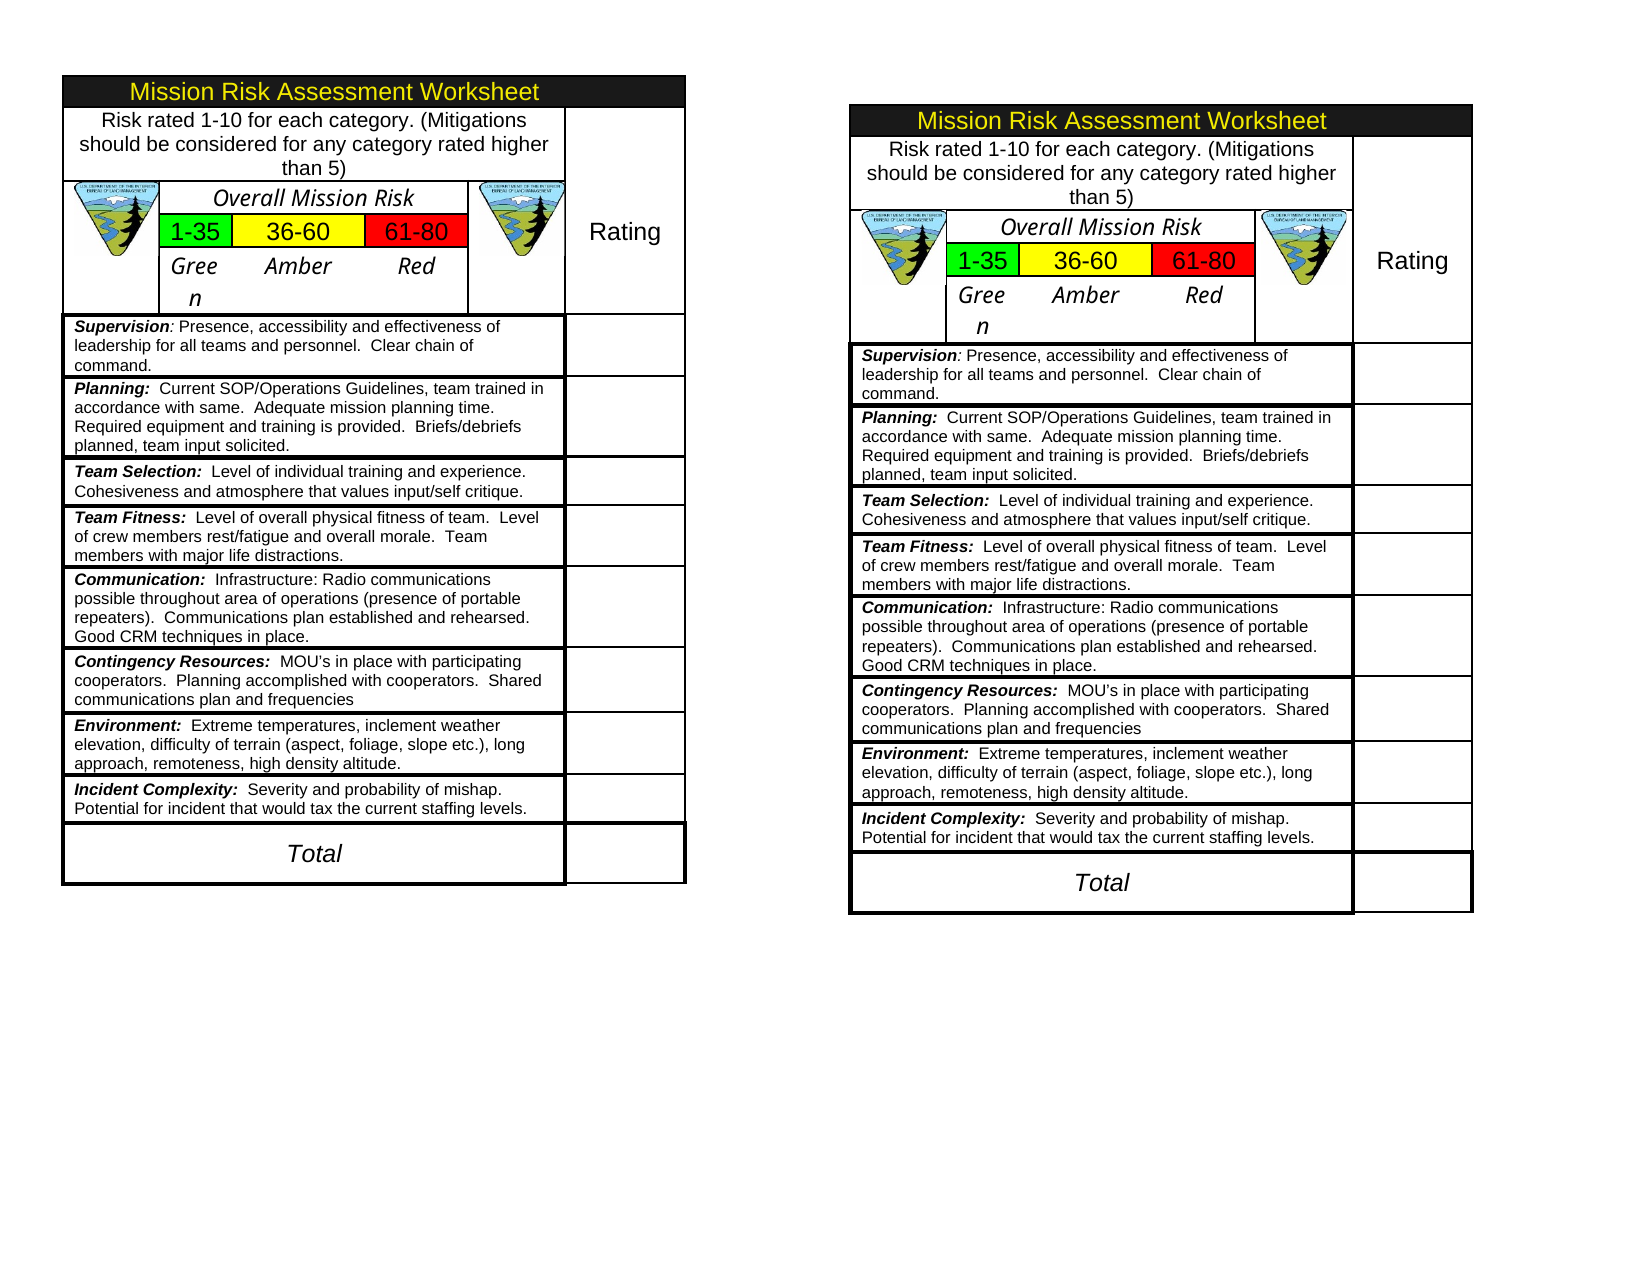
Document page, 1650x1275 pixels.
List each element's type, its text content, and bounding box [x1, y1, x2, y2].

table_cell [567, 775, 684, 821]
picture [74, 182, 159, 256]
table_cell 36-60 [233, 215, 364, 246]
table_cell 1-35 [160, 215, 231, 246]
table_cell Incident Complexity: Severity and probability of mishap. Potential for incident that would tax the current staffing levels. [853, 806, 1351, 850]
table_cell [567, 648, 684, 711]
table_cell 61-80 [1153, 244, 1254, 275]
table_cell Team Selection: Level of individual training and experience. Cohesiveness and atmosphere that values input/self critique. [853, 488, 1351, 532]
table_cell [567, 315, 684, 374]
table_cell [567, 377, 684, 455]
table_cell Total [853, 854, 1351, 911]
table_cell [851, 211, 945, 342]
table_cell [1355, 534, 1471, 594]
table_cell Risk rated 1-10 for each category. (Mitigations should be considered for any category rated higher than 5) [64, 108, 564, 180]
table_cell [1355, 854, 1470, 911]
table_cell Green [160, 248, 232, 313]
table_header Mission Risk Assessment Worksheet [64, 77, 684, 106]
table_cell Communication: Infrastructure: Radio communications possible throughout area of operations (presence of portable repeaters). Communications plan established and rehearsed. Good CRM techniques in place. [853, 598, 1351, 675]
table_cell [1355, 804, 1471, 850]
table_cell Green [947, 277, 1019, 342]
table_cell [566, 108, 684, 213]
table_cell [1355, 742, 1471, 802]
table_cell Contingency Resources: MOU’s in place with participating cooperators. Planning accomplished with cooperators. Shared communications plan and frequencies [853, 679, 1351, 740]
table_cell Overall Mission Risk [160, 182, 467, 213]
table_header Mission Risk Assessment Worksheet [851, 106, 1471, 135]
table_cell [64, 182, 158, 313]
picture [479, 182, 565, 256]
table_cell [1354, 137, 1471, 242]
picture [861, 210, 946, 285]
table_cell Incident Complexity: Severity and probability of mishap. Potential for incident that would tax the current staffing levels. [65, 777, 563, 821]
table_cell Contingency Resources: MOU’s in place with participating cooperators. Planning accomplished with cooperators. Shared communications plan and frequencies [65, 650, 563, 711]
table_cell [1355, 344, 1471, 403]
table_cell Environment: Extreme temperatures, inclement weather elevation, difficulty of terrain (aspect, foliage, slope etc.), long approach, remoteness, high density altitude. [65, 715, 563, 773]
table_cell [567, 506, 684, 565]
table_cell Total [65, 825, 563, 882]
table_cell [1355, 405, 1471, 484]
table_cell Supervision: Presence, accessibility and effectiveness of leadership for all teams and personnel. Clear chain of command. [853, 346, 1351, 403]
table_cell [469, 182, 564, 313]
table_cell [1355, 486, 1471, 532]
table_cell Planning: Current SOP/Operations Guidelines, team trained in accordance with same. Adequate mission planning time. Required equipment and training is provided. Briefs/debriefs planned, team input solicited. [65, 379, 563, 455]
table_cell Environment: Extreme temperatures, inclement weather elevation, difficulty of terrain (aspect, foliage, slope etc.), long approach, remoteness, high density altitude. [853, 744, 1351, 802]
table_cell [1256, 211, 1352, 342]
table_cell Overall Mission Risk [947, 211, 1254, 242]
table_cell 61-80 [366, 215, 467, 246]
picture [1261, 210, 1347, 285]
table_cell Rating [566, 213, 684, 313]
table_cell [567, 567, 684, 646]
table_cell Rating [1354, 242, 1471, 342]
table_cell Communication: Infrastructure: Radio communications possible throughout area of operations (presence of portable repeaters). Communications plan established and rehearsed. Good CRM techniques in place. [65, 569, 563, 646]
table_cell Supervision: Presence, accessibility and effectiveness of leadership for all teams and personnel. Clear chain of command. [65, 317, 563, 374]
table_cell 1-35 [947, 244, 1018, 275]
table_cell Amber [232, 248, 364, 313]
table_cell Amber [1019, 277, 1152, 342]
table_cell Red [1152, 277, 1254, 342]
table_cell Team Selection: Level of individual training and experience. Cohesiveness and atmosphere that values input/self critique. [65, 460, 563, 503]
table_cell Planning: Current SOP/Operations Guidelines, team trained in accordance with same. Adequate mission planning time. Required equipment and training is provided. Briefs/debriefs planned, team input solicited. [853, 408, 1351, 484]
table_cell 36-60 [1020, 244, 1151, 275]
table_cell Red [365, 248, 467, 313]
table_cell [567, 458, 684, 503]
table_cell [1355, 677, 1471, 740]
table_cell Team Fitness: Level of overall physical fitness of team. Level of crew members rest/fatigue and overall morale. Team members with major life distractions. [65, 508, 563, 565]
table_cell Team Fitness: Level of overall physical fitness of team. Level of crew members rest/fatigue and overall morale. Team members with major life distractions. [853, 536, 1351, 594]
table_cell [1355, 596, 1471, 675]
table_cell Risk rated 1-10 for each category. (Mitigations should be considered for any category rated higher than 5) [851, 137, 1352, 209]
table_cell [567, 713, 684, 773]
table_cell [567, 825, 683, 882]
